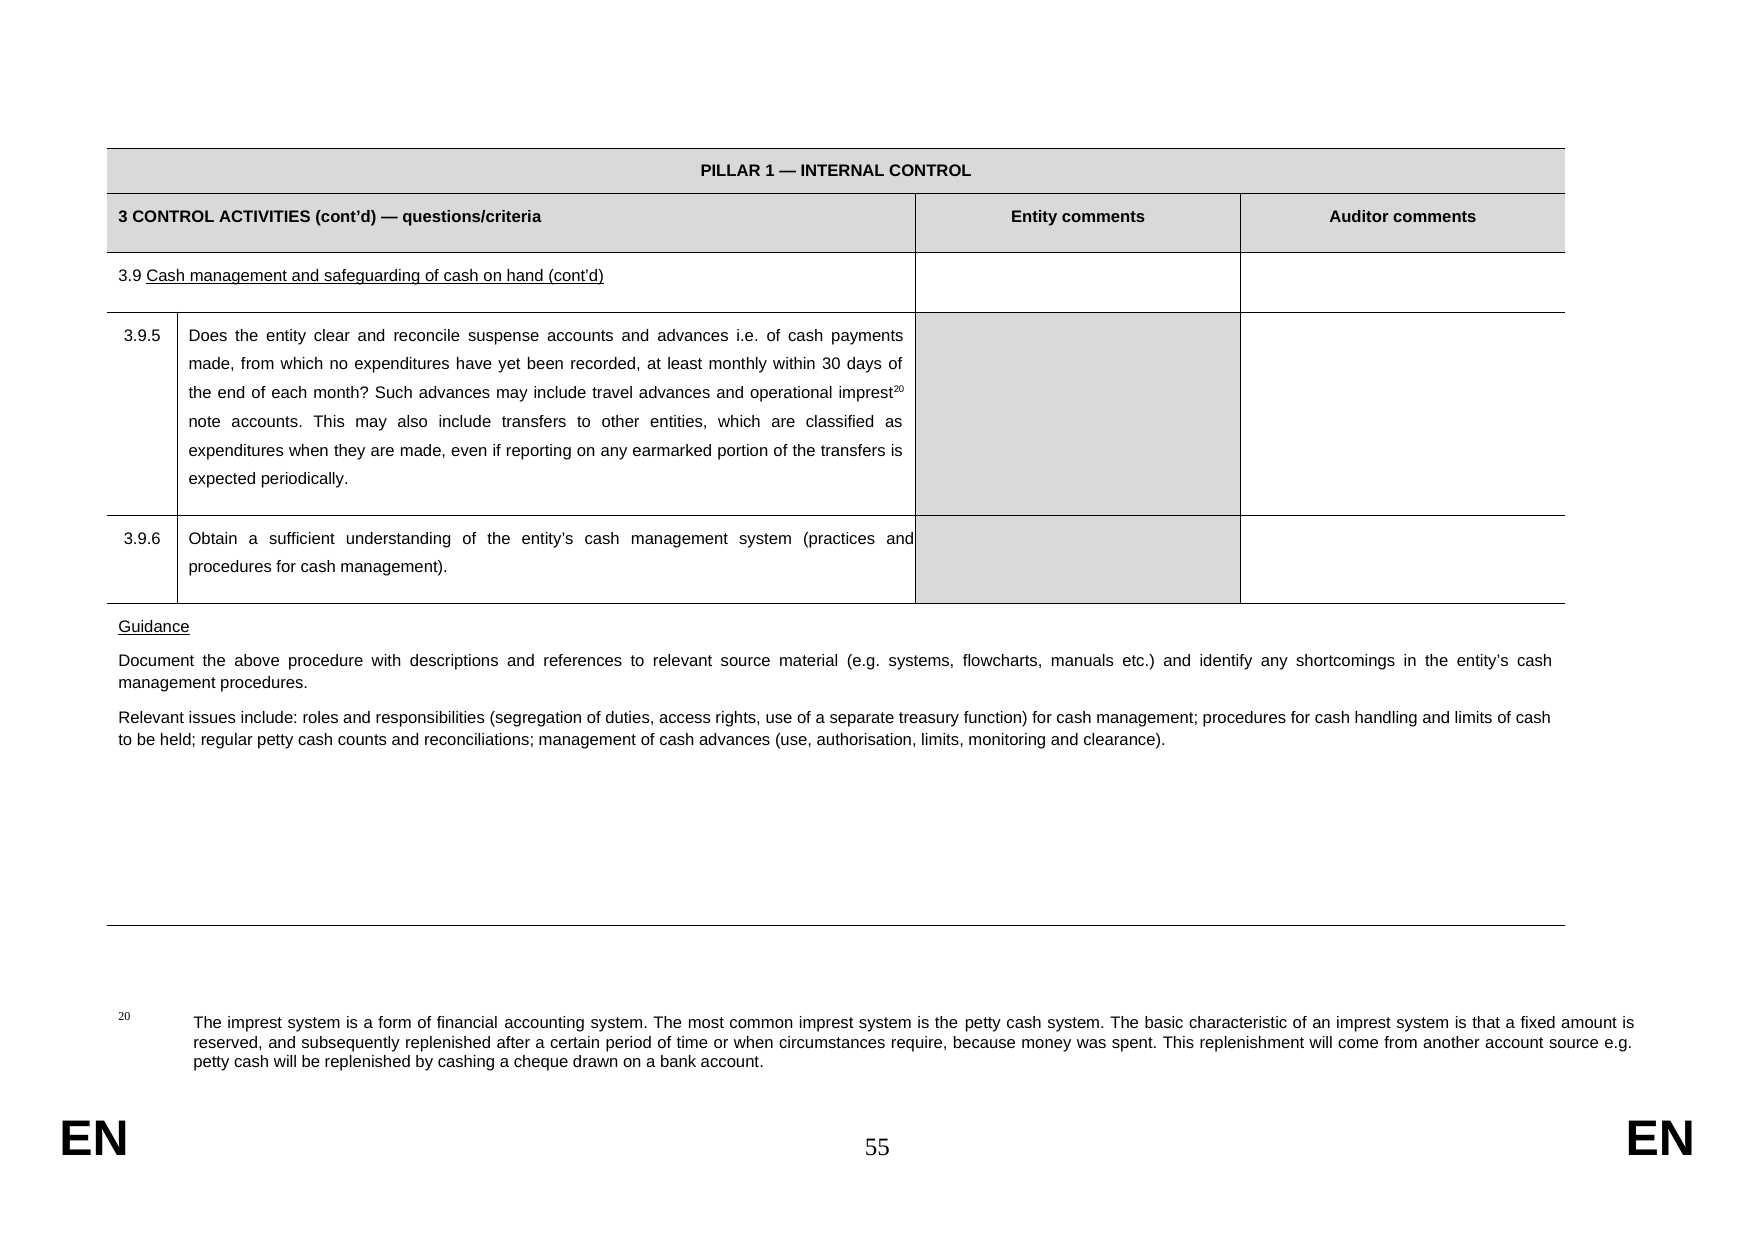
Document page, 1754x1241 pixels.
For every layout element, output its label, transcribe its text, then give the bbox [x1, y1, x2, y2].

table_cell [1241, 516, 1565, 603]
table_cell 3 CONTROL ACTIVITIES (cont’d) — questions/criteria [107, 194, 915, 252]
table_header PILLAR 1 — INTERNAL CONTROL [107, 149, 1565, 193]
table_cell [916, 516, 1240, 603]
table_cell [916, 313, 1240, 515]
table_cell 3.9.6 [107, 516, 177, 603]
table_cell Obtain a sufficient understanding of the entity’s cash management system (practices and procedures for cash management). [178, 516, 915, 603]
table_cell Guidance Document the above procedure with descriptions and references to relevant source material (e.g. systems, flowcharts, manuals etc.) and identify any shortcomings in the entity’s cash management procedures. Relevant issues include: roles and responsibilities (segregation of duties, access rights, use of a separate treasury function) for cash management; procedures for cash handling and limits of cash to be held; regular petty cash counts and reconciliations; management of cash advances (use, authorisation, limits, monitoring and clearance). [107, 604, 1565, 925]
table_cell 3.9.5 [107, 313, 177, 515]
table_cell [916, 253, 1240, 312]
table_cell 3.9 Cash management and safeguarding of cash on hand (cont’d) [107, 253, 915, 312]
table_cell Does the entity clear and reconcile suspense accounts and advances i.e. of cash payments made, from which no expenditures have yet been recorded, at least monthly within 30 days of the end of each month? Such advances may include travel advances and operational imprest note accounts. This may also include transfers to other entities, which are classified as expenditures when they are made, even if reporting on any earmarked portion of the transfers is expected periodically. [178, 313, 915, 515]
table_cell Auditor comments [1241, 194, 1565, 252]
table_cell Entity comments [916, 194, 1240, 252]
table_cell [1241, 253, 1565, 312]
table_cell [1241, 313, 1565, 515]
